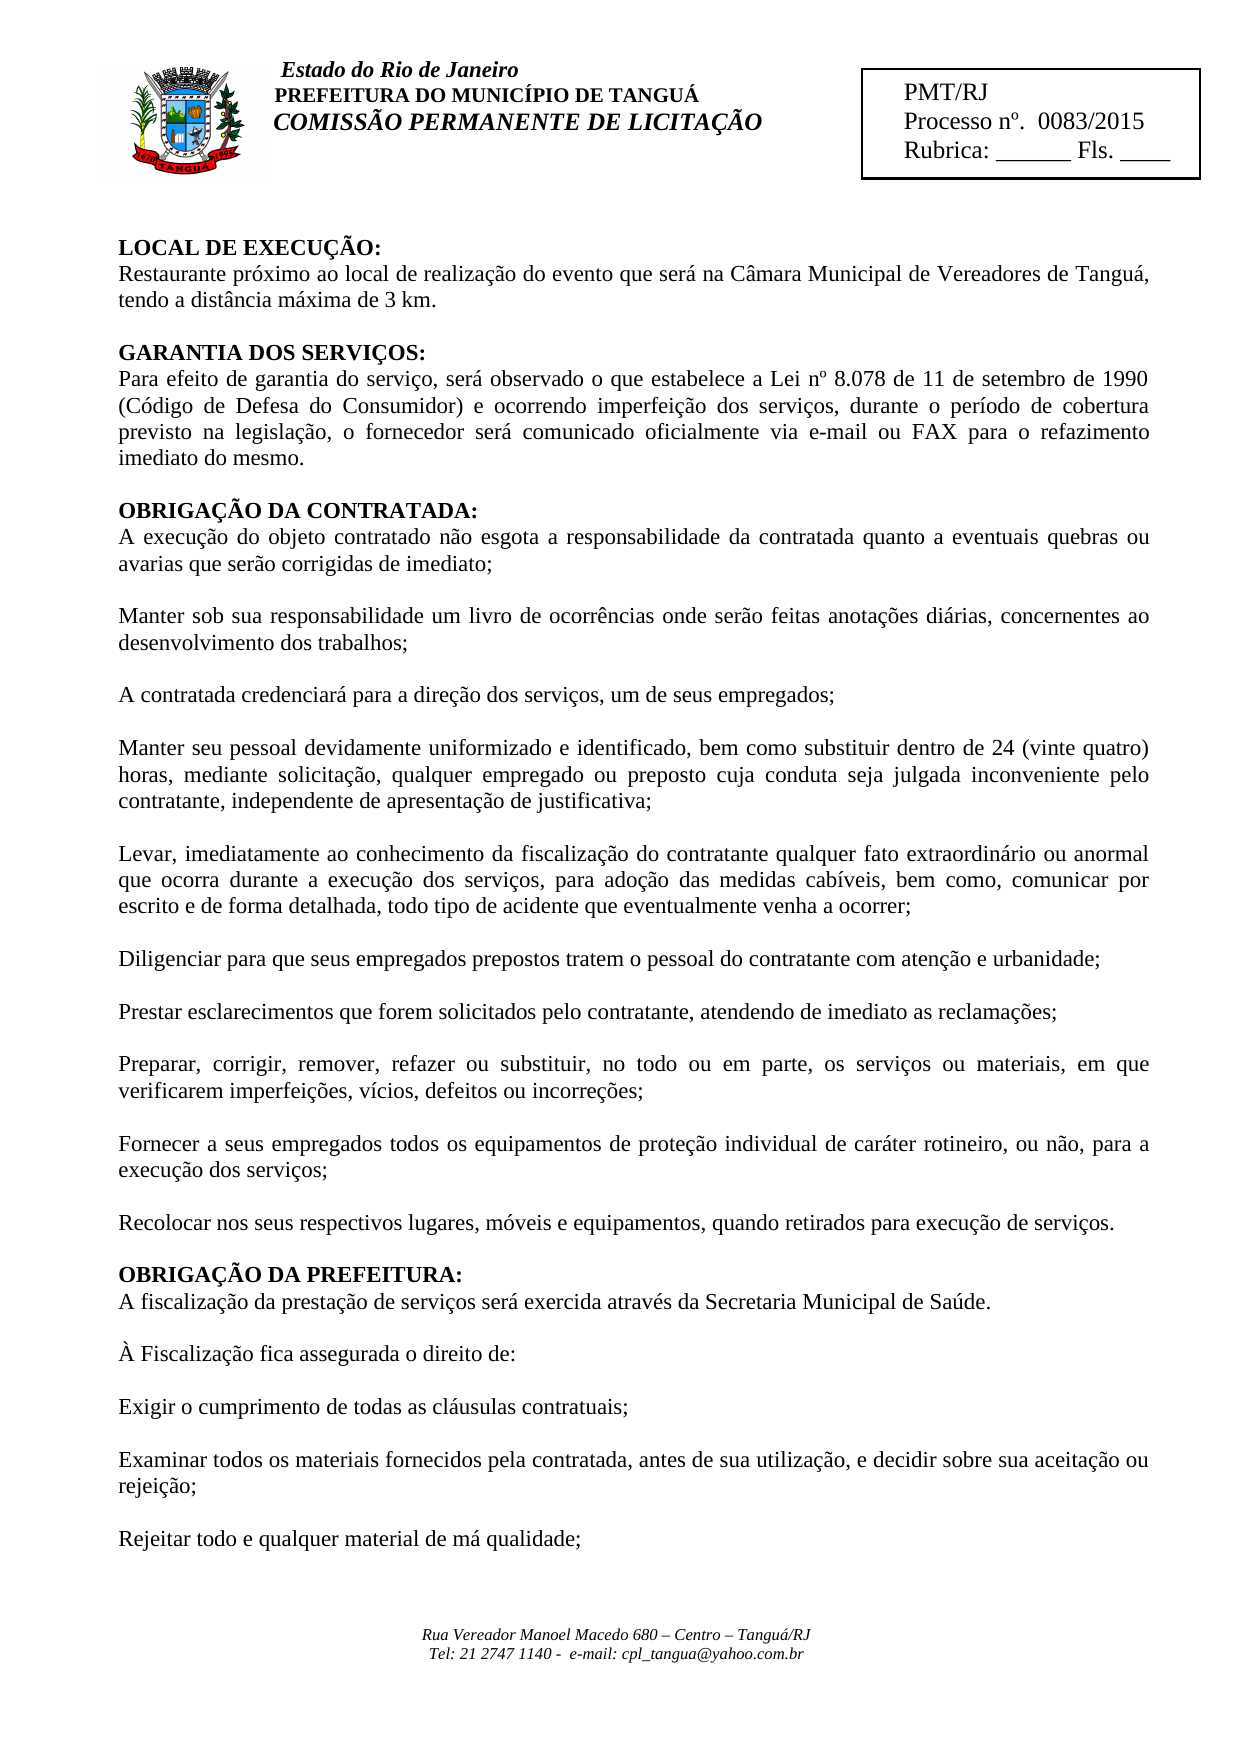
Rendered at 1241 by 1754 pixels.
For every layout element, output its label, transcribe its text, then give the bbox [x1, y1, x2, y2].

text Para efeito de garantia do serviço, será observado o que estabelece a Lei nº 8.078 de 11 de setembro de 1990 (Código de Defesa do Consumidor) e ocorrendo imperfeição dos serviços, durante o período de cobertura previsto na legislação, o fornecedor será comunicado oficialmente via e-mail ou FAX para o refazimento imediato do mesmo. [118, 365, 1152, 471]
picture [99, 67, 269, 179]
text Prestar esclarecimentos que forem solicitados pelo contratante, atendendo de imediato as reclamações; [118, 998, 1152, 1024]
text Exigir o cumprimento de todas as cláusulas contratuais; [118, 1393, 1152, 1419]
text Fornecer a seus empregados todos os equipamentos de proteção individual de caráter rotineiro, ou não, para a execução dos serviços; [118, 1129, 1152, 1182]
text Diligenciar para que seus empregados prepostos tratem o pessoal do contratante com atenção e urbanidade; [118, 945, 1152, 971]
text LOCAL DE EXECUÇÃO: [118, 233, 1152, 260]
text A execução do objeto contratado não esgota a responsabilidade da contratada quanto a eventuais quebras ou avarias que serão corrigidas de imediato; [118, 523, 1152, 576]
text OBRIGAÇÃO DA PREFEITURA: [118, 1261, 1152, 1288]
text A contratada credenciará para a direção dos serviços, um de seus empregados; [118, 682, 1152, 708]
text Recolocar nos seus respectivos lugares, móveis e equipamentos, quando retirados para execução de serviços. [118, 1209, 1152, 1235]
text OBRIGAÇÃO DA CONTRATADA: [118, 497, 1152, 523]
text Rejeitar todo e qualquer material de má qualidade; [118, 1525, 1152, 1551]
text Levar, imediatamente ao conhecimento da fiscalização do contratante qualquer fato extraordinário ou anormal que ocorra durante a execução dos serviços, para adoção das medidas cabíveis, bem como, comunicar por escrito e de forma detalhada, todo tipo de acidente que eventualmente venha a ocorrer; [118, 840, 1152, 919]
text A fiscalização da prestação de serviços será exercida através da Secretaria Municipal de Saúde. [118, 1288, 1152, 1314]
text GARANTIA DOS SERVIÇOS: [118, 339, 1152, 365]
text Restaurante próximo ao local de realização do evento que será na Câmara Municipal de Vereadores de Tanguá, tendo a distância máxima de 3 km. [118, 260, 1152, 313]
text Manter seu pessoal devidamente uniformizado e identificado, bem como substituir dentro de 24 (vinte quatro) horas, mediante solicitação, qualquer empregado ou preposto cuja conduta seja julgada inconveniente pelo contratante, independente de apresentação de justificativa; [118, 734, 1152, 813]
text À Fiscalização fica assegurada o direito de: [118, 1340, 1152, 1367]
text Manter sob sua responsabilidade um livro de ocorrências onde serão feitas anotações diárias, concernentes ao desenvolvimento dos trabalhos; [118, 602, 1152, 655]
text Preparar, corrigir, remover, refazer ou substituir, no todo ou em parte, os serviços ou materiais, em que verificarem imperfeições, vícios, defeitos ou incorreções; [118, 1051, 1152, 1103]
text Examinar todos os materiais fornecidos pela contratada, antes de sua utilização, e decidir sobre sua aceitação ou rejeição; [118, 1446, 1152, 1498]
